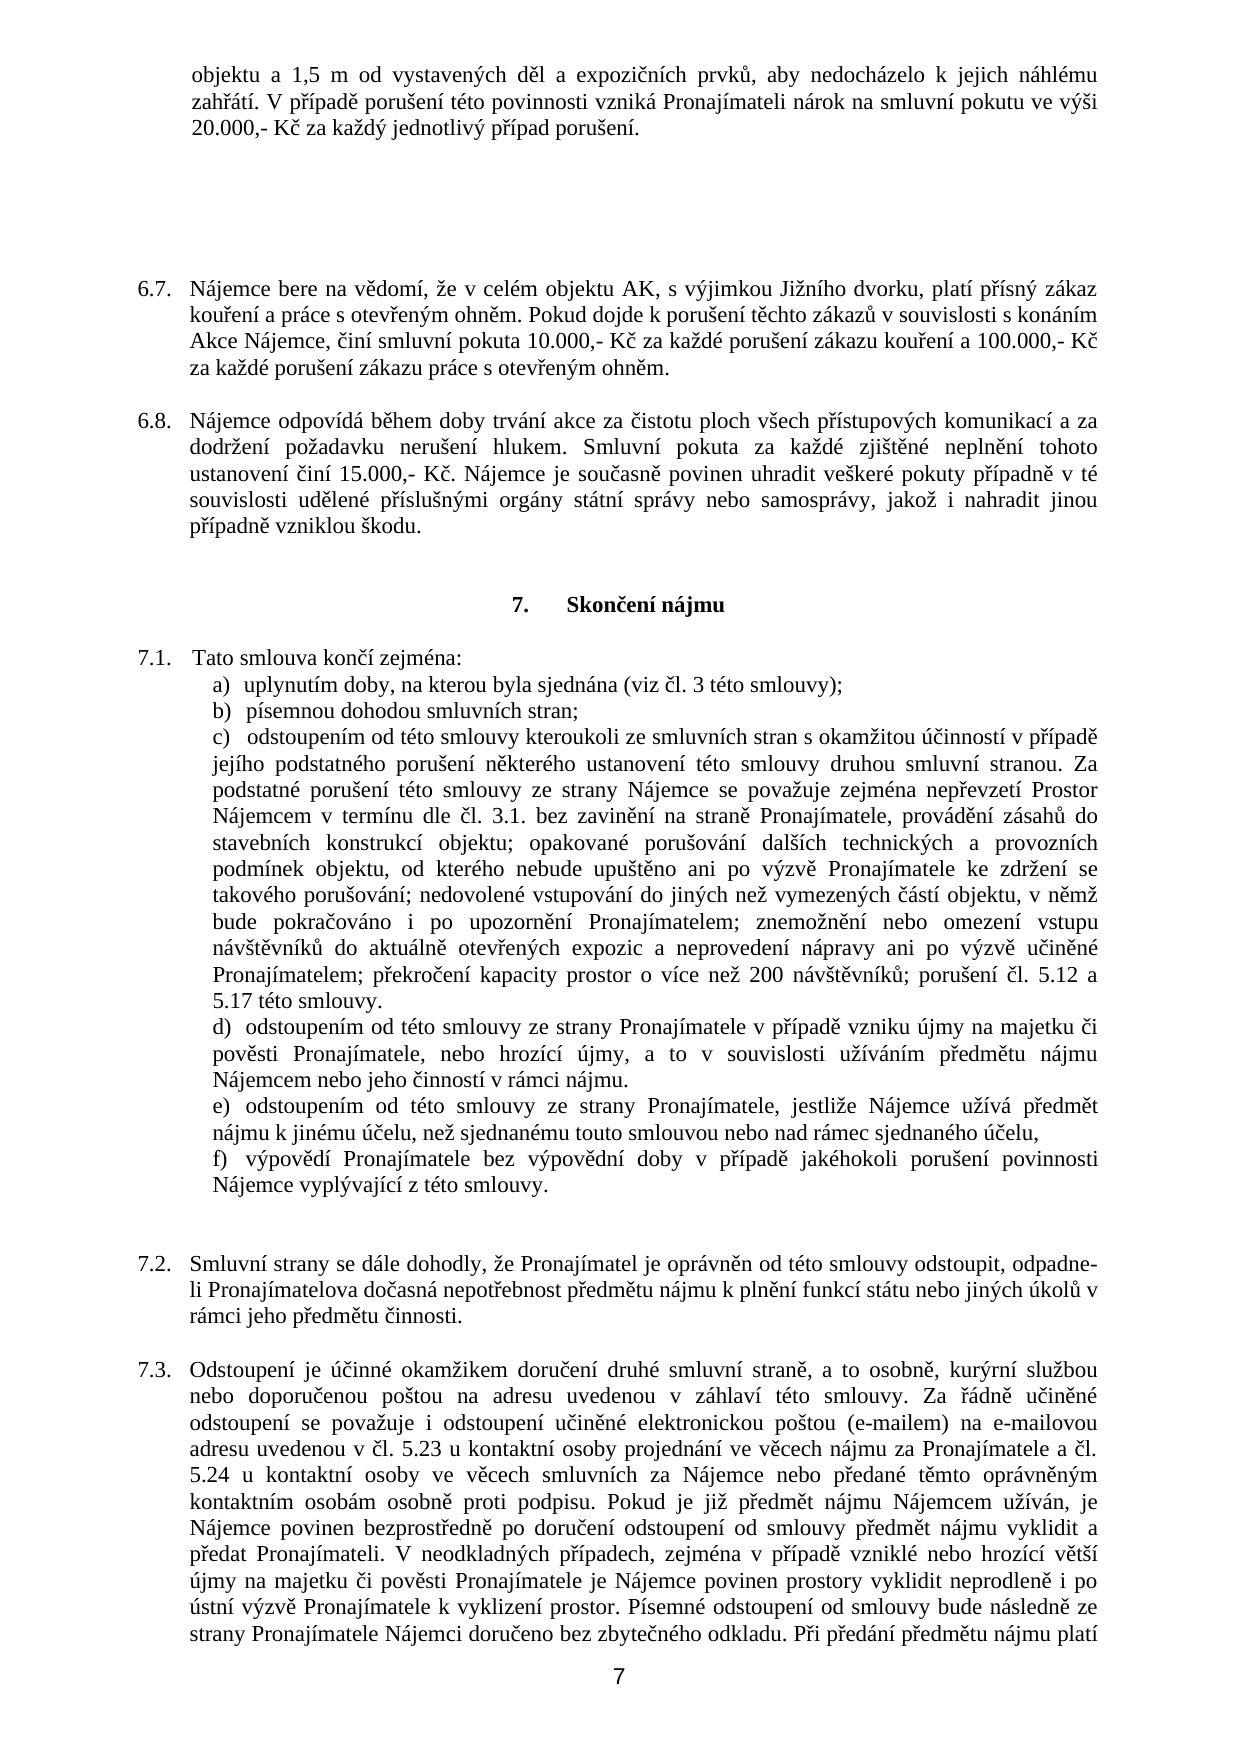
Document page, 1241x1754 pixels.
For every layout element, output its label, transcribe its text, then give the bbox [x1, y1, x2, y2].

list Nájemce odpovídá během doby trvání akce za čistotu ploch všech přístupových komunikací a za dodržení požadavku nerušení hlukem. Smluvní pokuta za každé zjištěné neplnění tohoto ustanovení činí 15.000,- Kč. Nájemce je současně povinen uhradit veškeré pokuty případně v té souvislosti udělené příslušnými orgány státní správy nebo samosprávy, jakož i nahradit jinou případně vzniklou škodu. [137, 407, 1099, 539]
list písemnou dohodou smluvních stran; [137, 697, 1099, 723]
list výpovědí Pronajímatele bez výpovědní doby v případě jakéhokoli porušení povinnosti Nájemce vyplývající z této smlouvy. [212, 1145, 1099, 1198]
list Tato smlouva končí zejména: [137, 644, 1099, 671]
list odstoupením od této smlouvy kteroukoli ze smluvních stran s okamžitou účinností v případě jejího podstatného porušení některého ustanovení této smlouvy druhou smluvní stranou. Za podstatné porušení této smlouvy ze strany Nájemce se považuje zejména nepřevzetí Prostor Nájemcem v termínu dle čl. 3.1. bez zavinění na straně Pronajímatele, provádění zásahů do stavebních konstrukcí objektu; opakované porušování dalších technických a provozních podmínek objektu, od kterého nebude upuštěno ani po výzvě Pronajímatele ke zdržení se takového porušování; nedovolené vstupování do jiných než vymezených částí objektu, v němž bude pokračováno i po upozornění Pronajímatelem; znemožnění nebo omezení vstupu návštěvníků do aktuálně otevřených expozic a neprovedení nápravy ani po výzvě učiněné Pronajímatelem; překročení kapacity prostor o více než 200 návštěvníků; porušení čl. 5.12 a 5.17 této smlouvy. [212, 723, 1099, 1013]
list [137, 62, 1099, 141]
list Skončení nájmu [137, 591, 1099, 617]
list Nájemce bere na vědomí, že v celém objektu AK, s výjimkou Jižního dvorku, platí přísný zákaz kouření a práce s otevřeným ohněm. Pokud dojde k porušení těchto zákazů v souvislosti s konáním Akce Nájemce, činí smluvní pokuta 10.000,- Kč za každé porušení zákazu kouření a 100.000,- Kč za každé porušení zákazu práce s otevřeným ohněm. [137, 274, 1099, 380]
list odstoupením od této smlouvy ze strany Pronajímatele, jestliže Nájemce užívá předmět nájmu k jinému účelu, než sjednanému touto smlouvou nebo nad rámec sjednaného účelu, [212, 1092, 1099, 1145]
list odstoupením od této smlouvy ze strany Pronajímatele v případě vzniku újmy na majetku či pověsti Pronajímatele, nebo hrozící újmy, a to v souvislosti užíváním předmětu nájmu Nájemcem nebo jeho činností v rámci nájmu. [212, 1013, 1099, 1092]
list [137, 1356, 1099, 1646]
list uplynutím doby, na kterou byla sjednána (viz čl. 3 této smlouvy); [137, 671, 1099, 697]
list Smluvní strany se dále dohodly, že Pronajímatel je oprávněn od této smlouvy odstoupit, odpadne-li Pronajímatelova dočasná nepotřebnost předmětu nájmu k plnění funkcí státu nebo jiných úkolů v rámci jeho předmětu činnosti. [137, 1250, 1099, 1329]
